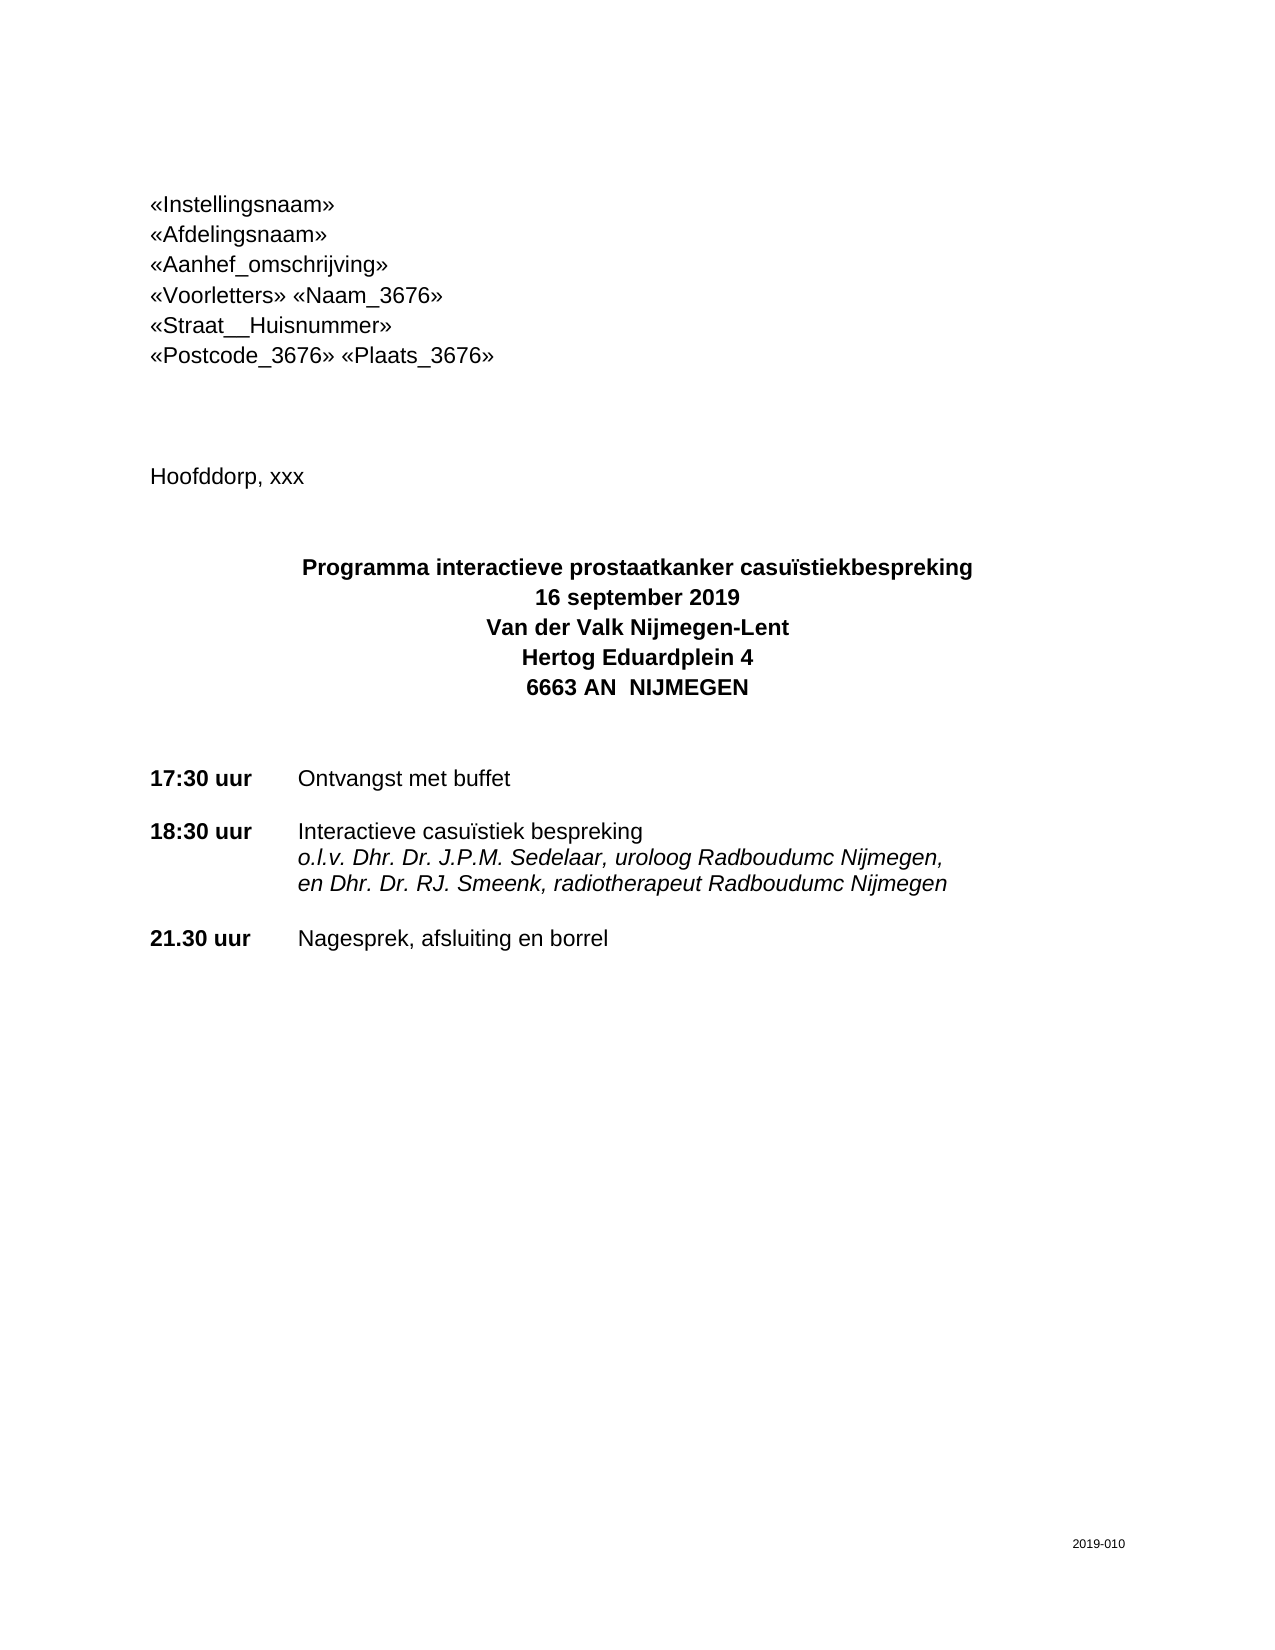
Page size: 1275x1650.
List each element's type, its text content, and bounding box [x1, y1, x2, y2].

text Van der Valk Nijmegen-Lent [150, 614, 1125, 640]
text «Instellingsnaam» [150, 191, 1125, 217]
text 16 september 2019 [150, 584, 1125, 610]
text Programma interactieve prostaatkanker casuïstiekbespreking [150, 553, 1125, 580]
text 18:30 uur Interactieve casuïstiek bespreking [150, 818, 1125, 844]
text en Dhr. Dr. RJ. Smeenk, radiotherapeut Radboudumc Nijmegen [150, 870, 1125, 897]
text 17:30 uur Ontvangst met buffet [150, 765, 1125, 791]
text 21.30 uur Nagesprek, afsluiting en borrel [150, 925, 1125, 951]
text Hoofddorp, xxx [150, 463, 1125, 489]
text «Aanhef_omschrijving» [150, 251, 1125, 278]
text «Postcode_3676» «Plaats_3676» [150, 342, 1125, 368]
text o.l.v. Dhr. Dr. J.P.M. Sedelaar, uroloog Radboudumc Nijmegen, [150, 844, 1125, 870]
text «Afdelingsnaam» [150, 221, 1125, 247]
text 6663 AN NIJMEGEN [150, 674, 1125, 701]
text «Straat__Huisnummer» [150, 312, 1125, 338]
text «Voorletters» «Naam_3676» [150, 282, 1125, 308]
text Hertog Eduardplein 4 [150, 644, 1125, 670]
